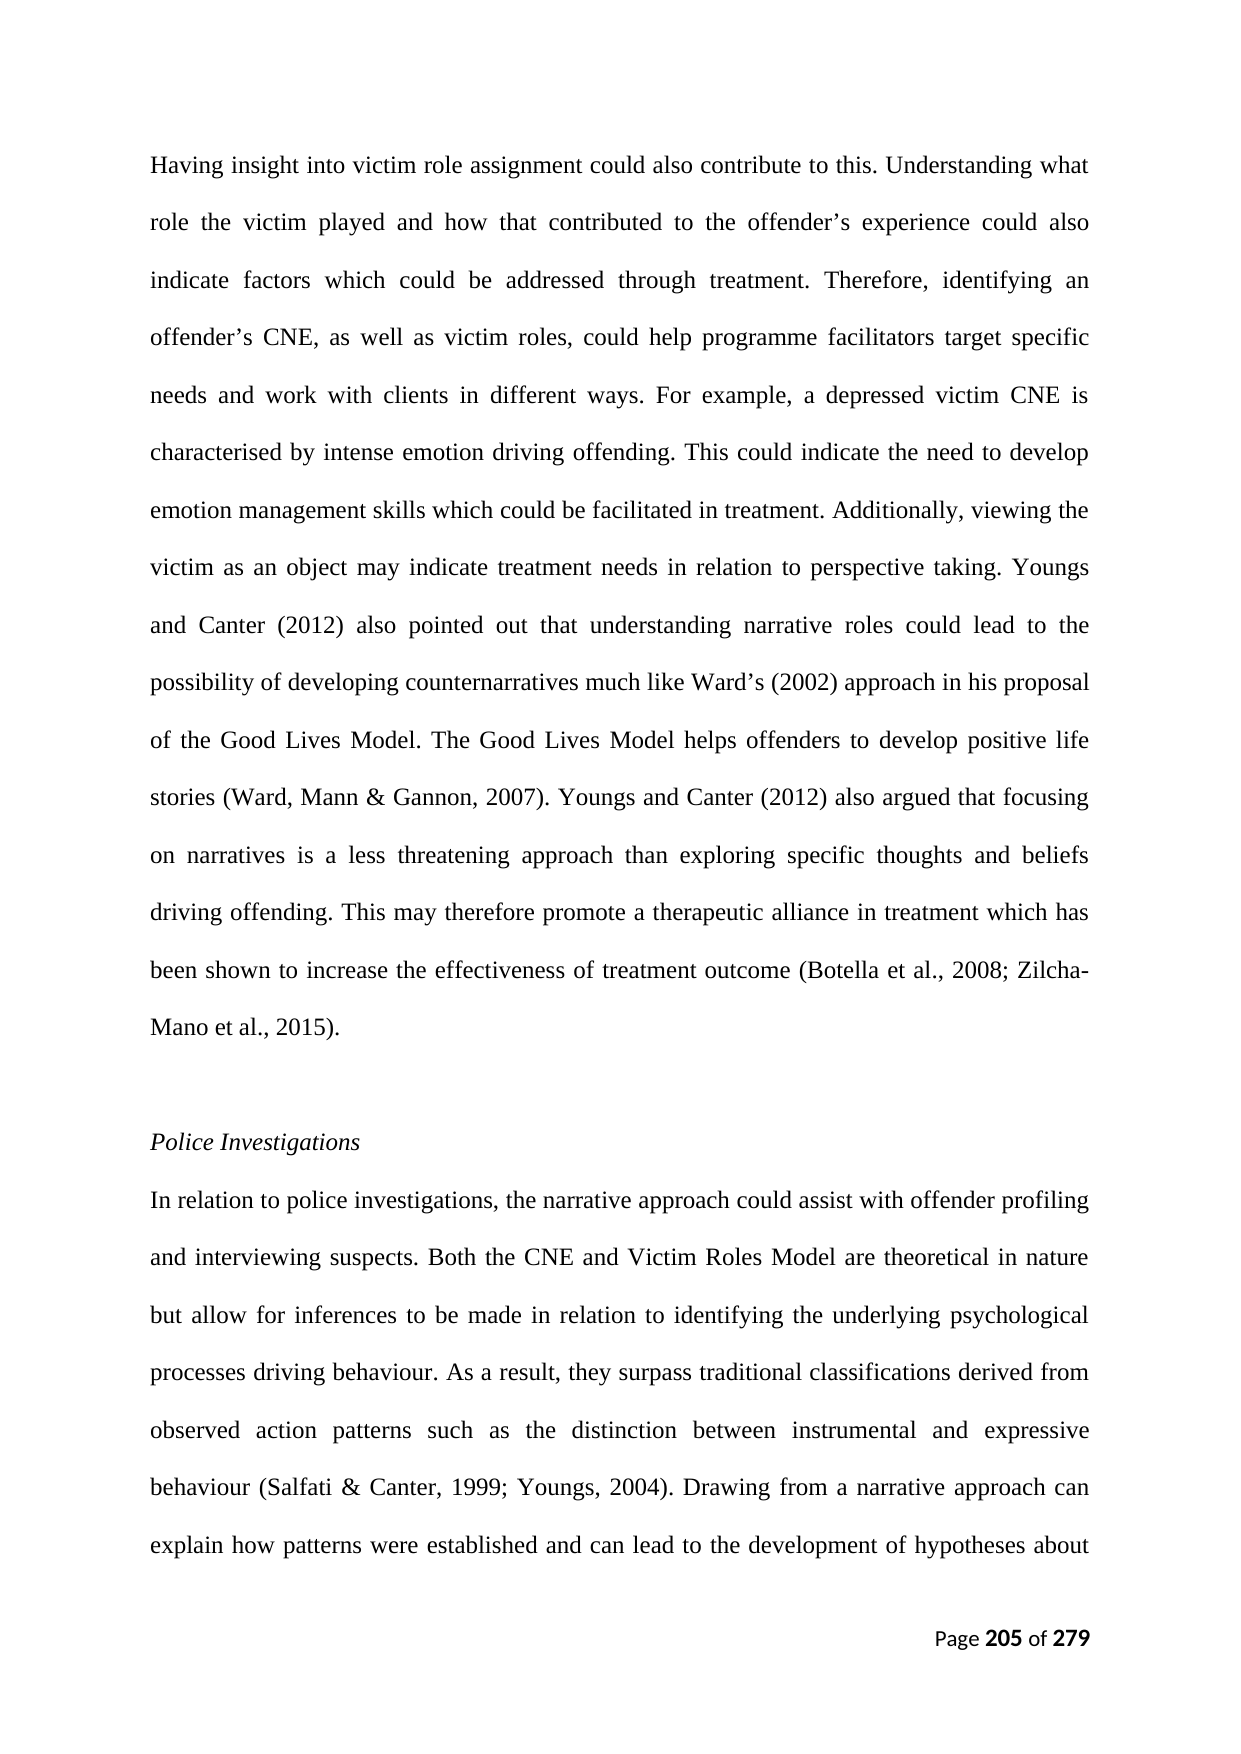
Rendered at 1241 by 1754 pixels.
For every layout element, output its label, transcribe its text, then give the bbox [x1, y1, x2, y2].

text Police Investigations [150, 1127, 1090, 1156]
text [150, 150, 1090, 1041]
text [150, 1185, 1090, 1559]
